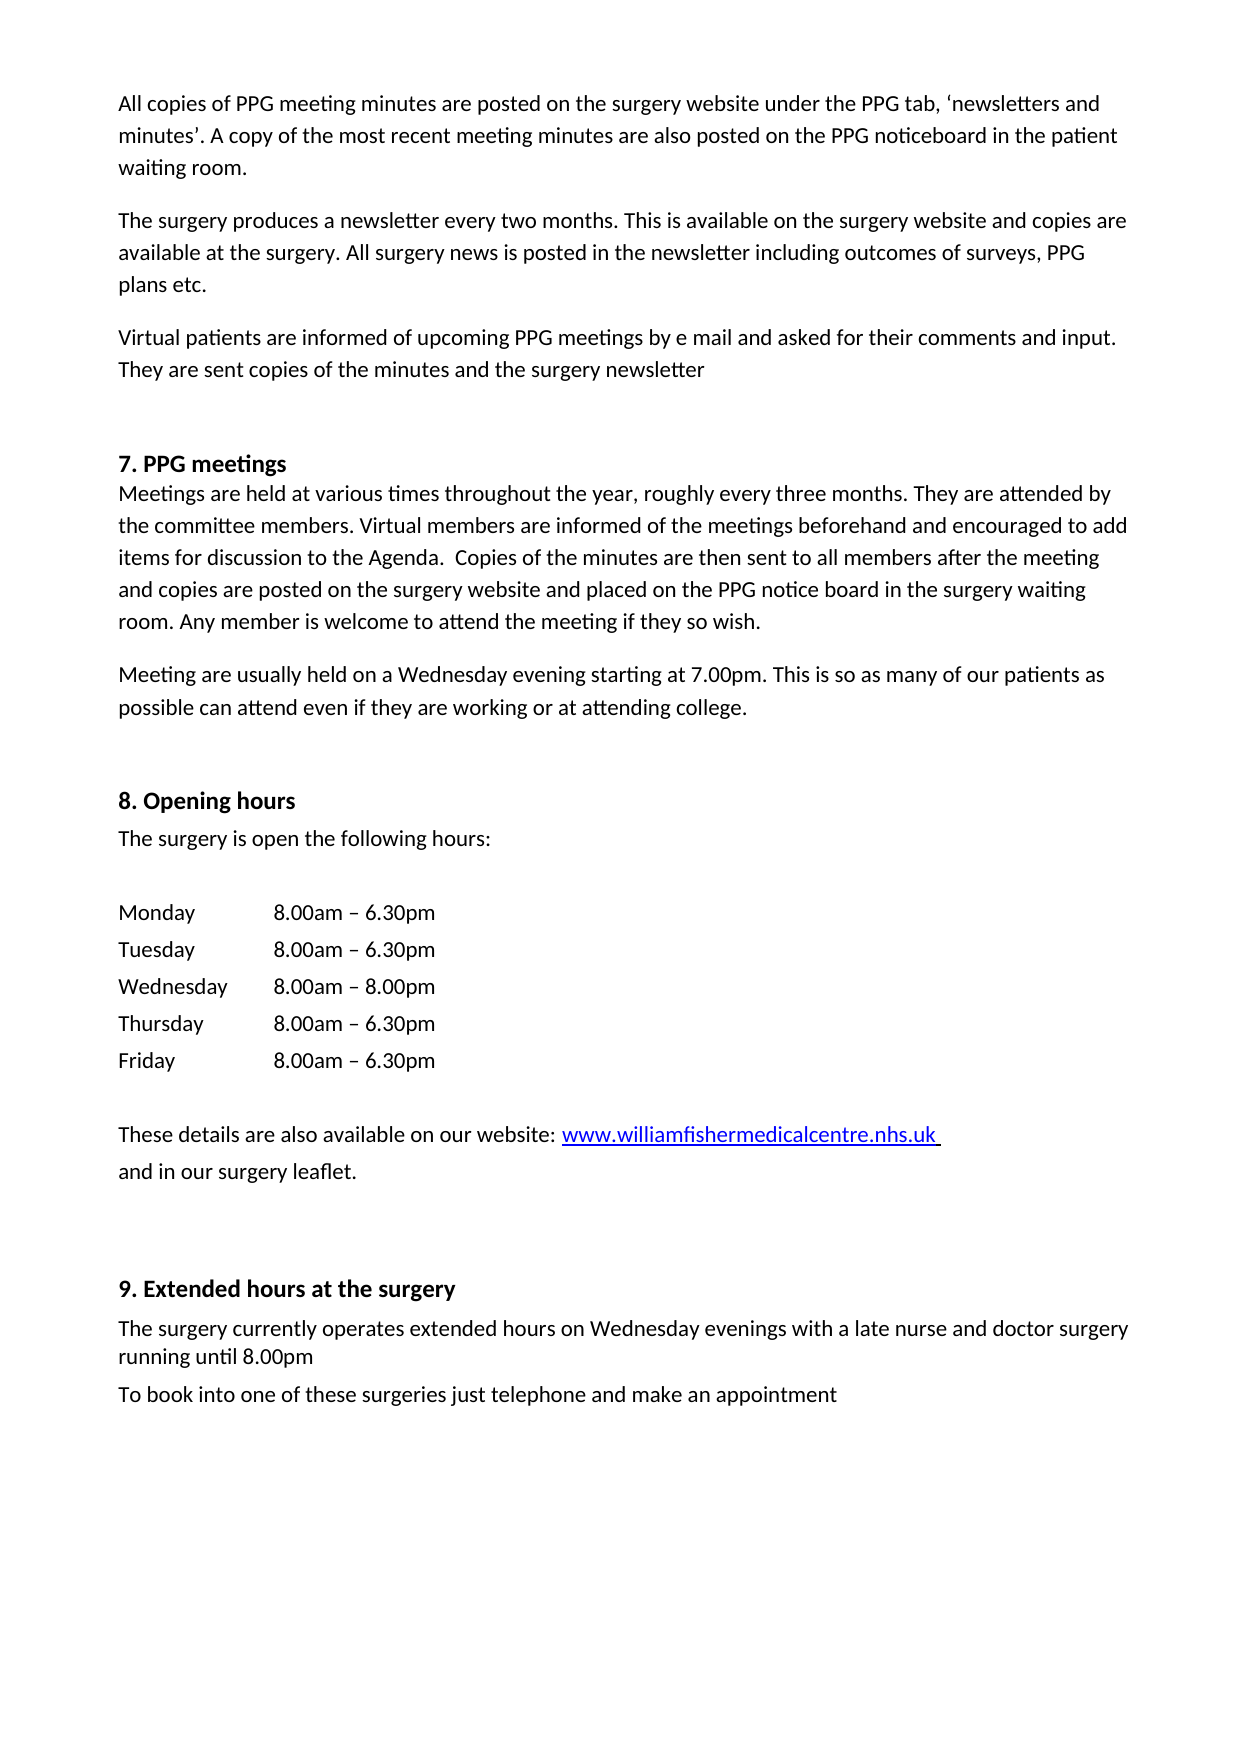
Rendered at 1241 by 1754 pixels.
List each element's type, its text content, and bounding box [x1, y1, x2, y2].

text The surgery is open the following hours: [118, 824, 1137, 853]
text To book into one of these surgeries just telephone and make an appointment [118, 1380, 1137, 1408]
text and in our surgery leaflet. [118, 1157, 1137, 1185]
text The surgery produces a newsletter every two months. This is available on the surgery website and copies are available at the surgery. All surgery news is posted in the newsletter including outcomes of surveys, PPG plans etc. [118, 206, 1137, 298]
text 7. PPG meetings [118, 448, 1137, 479]
text The surgery currently operates extended hours on Wednesday evenings with a late nurse and doctor surgery running until 8.00pm [118, 1314, 1137, 1370]
text 8. Opening hours [118, 785, 1137, 816]
text Meeting are usually held on a Wednesday evening starting at 7.00pm. This is so as many of our patients as possible can attend even if they are working or at attending college. [118, 660, 1137, 721]
text Thursday 8.00am – 6.30pm [118, 1009, 1137, 1037]
text All copies of PPG meeting minutes are posted on the surgery website under the PPG tab, ‘newsletters and minutes’. A copy of the most recent meeting minutes are also posted on the PPG noticeboard in the patient waiting room. [118, 89, 1137, 181]
text Monday 8.00am – 6.30pm [118, 898, 1137, 927]
text Meetings are held at various times throughout the year, roughly every three months. They are attended by the committee members. Virtual members are informed of the meetings beforehand and encouraged to add items for discussion to the Agenda. Copies of the minutes are then sent to all members after the meeting and copies are posted on the surgery website and placed on the PPG notice board in the surgery waiting room. Any member is welcome to attend the meeting if they so wish. [118, 479, 1137, 635]
text Friday 8.00am – 6.30pm [118, 1046, 1137, 1074]
text 9. Extended hours at the surgery [118, 1273, 1137, 1304]
text Wednesday 8.00am – 8.00pm [118, 972, 1137, 1001]
text These details are also available on our website: www.williamfishermedicalcentre.nhs.uk [118, 1120, 1137, 1148]
text Virtual patients are informed of upcoming PPG meetings by e mail and asked for their comments and input. They are sent copies of the minutes and the surgery newsletter [118, 323, 1137, 384]
text Tuesday 8.00am – 6.30pm [118, 936, 1137, 963]
